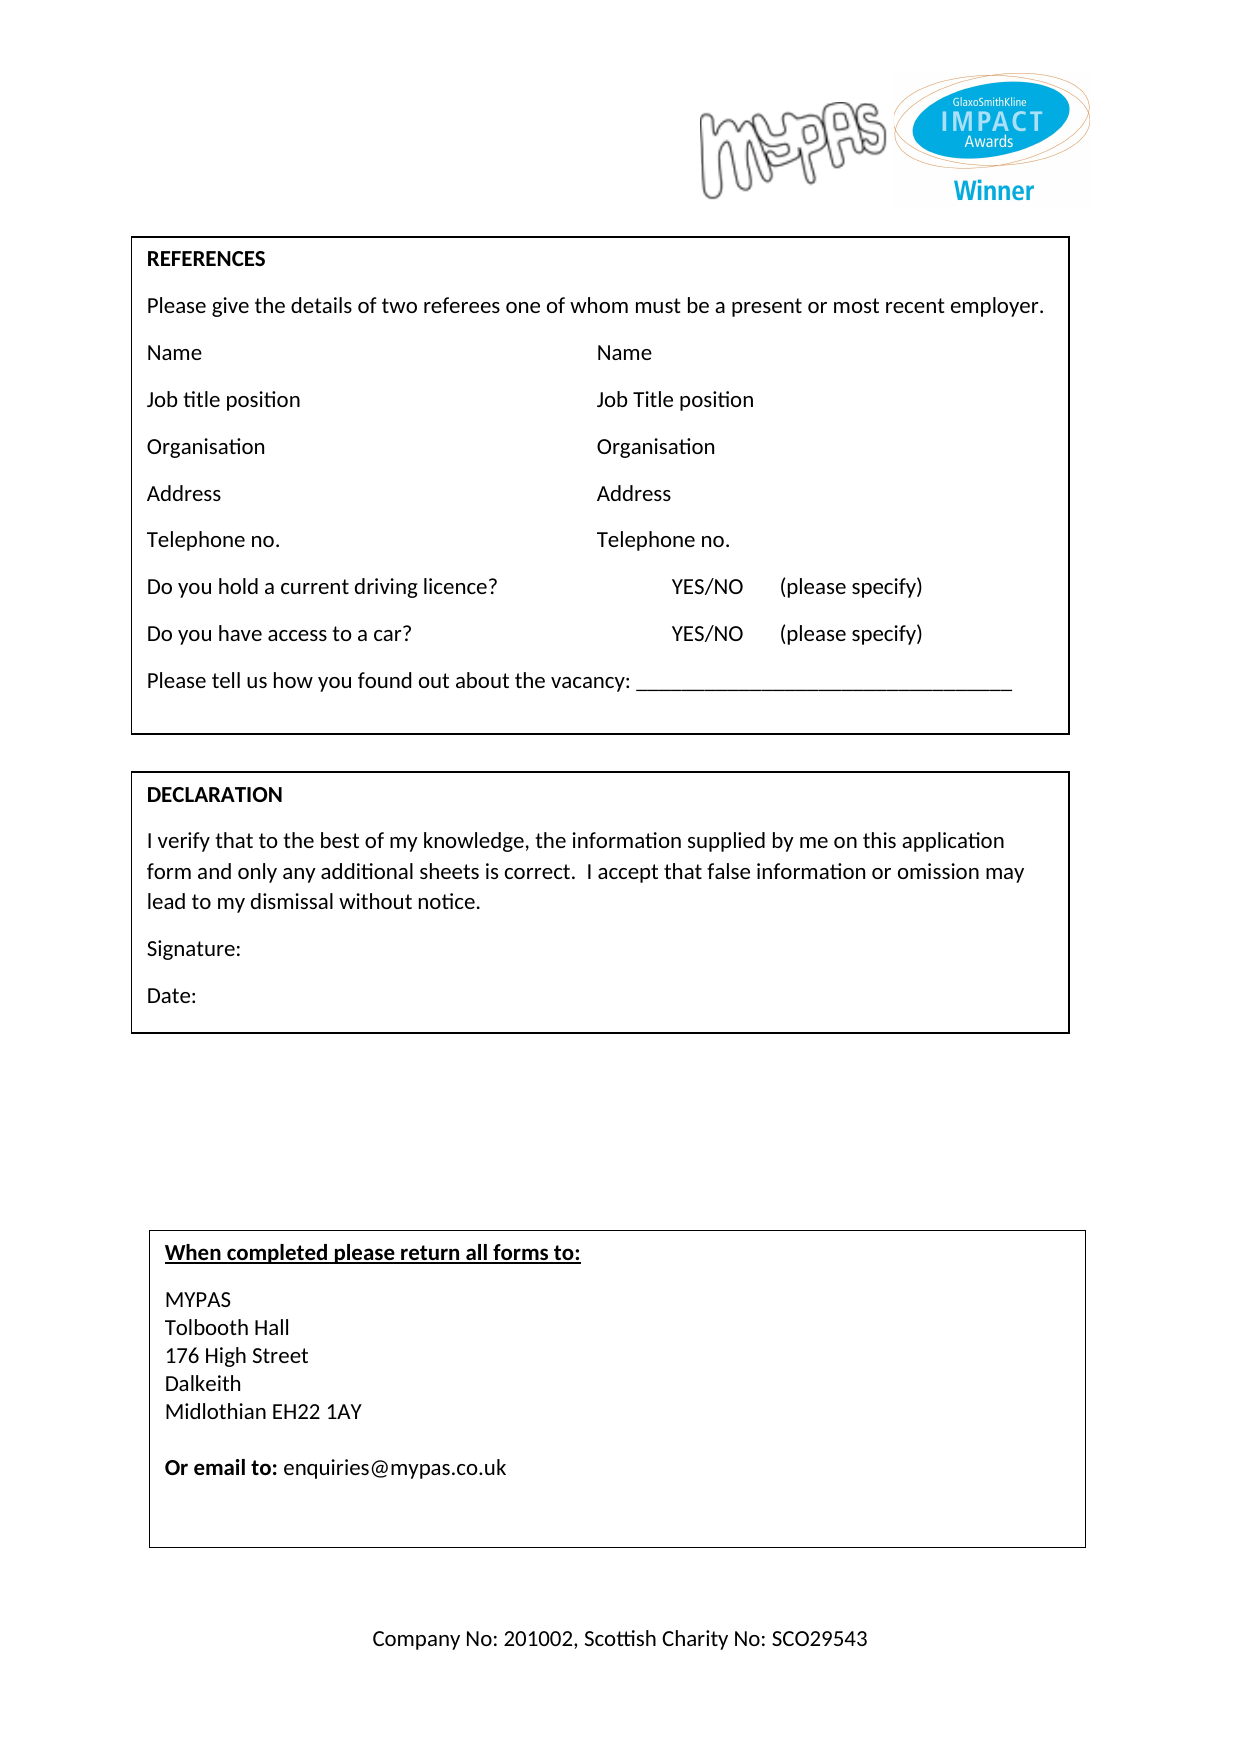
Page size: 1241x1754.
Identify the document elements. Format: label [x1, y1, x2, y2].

picture [700, 73, 1091, 207]
